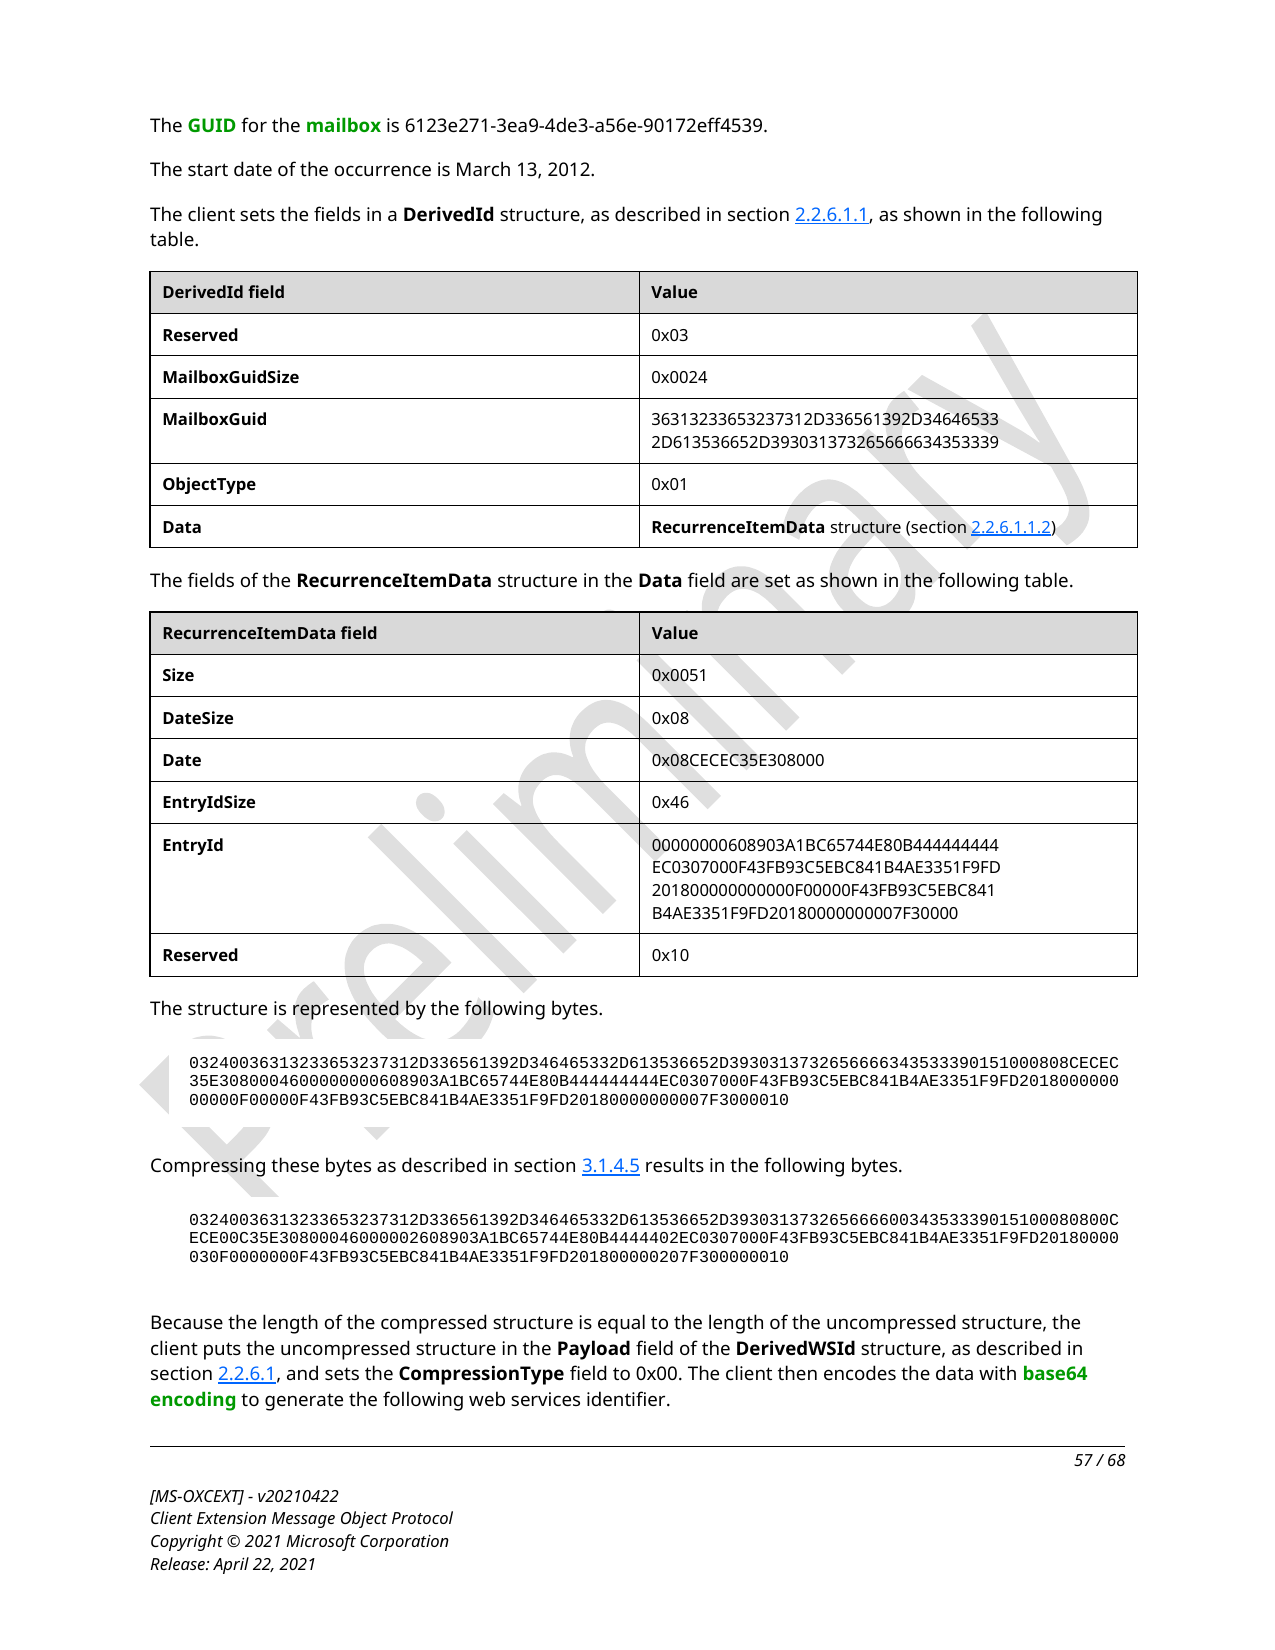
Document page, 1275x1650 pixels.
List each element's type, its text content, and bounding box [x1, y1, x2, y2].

text 03240036313233653237312D336561392D346465332D613536652D3930313732656666343533390151000808CECEC35E3080004600000000608903A1BC65744E80B444444444EC0307000F43FB93C5EBC841B4AE3351F9FD201800000000000F00000F43FB93C5EBC841B4AE3351F9FD20180000000007F3000010 [175, 1046, 1137, 1121]
table_cell RecurrenceItemData structure (section 2.2.6.1.1.2) [640, 506, 1137, 547]
table_cell Reserved [151, 314, 639, 355]
table_cell Reserved [151, 934, 639, 976]
text The structure is represented by the following bytes. [150, 995, 1125, 1021]
table_cell 0x01 [640, 464, 1137, 505]
table_cell Date [151, 739, 639, 781]
text The GUID for the mailbox is 6123e271-3ea9-4de3-a56e-90172eff4539. [150, 112, 1125, 138]
table_cell ObjectType [151, 464, 639, 505]
text The fields of the RecurrenceItemData structure in the Data field are set as shown in the following table. [150, 567, 1125, 593]
table_cell 00000000608903A1BC65744E80B444444444​EC0307000F43FB93C5EBC841B4AE3351F9FD​201800000000000F00000F43FB93C5EBC841​B4AE3351F9FD20180000000007F30000 [640, 824, 1137, 933]
text Because the length of the compressed structure is equal to the length of the uncompressed structure, the client puts the uncompressed structure in the Payload field of the DerivedWSId structure, as described in section 2.2.6.1, and sets the CompressionType field to 0x00. The client then encodes the data with base64 encoding to generate the following web services identifier. [150, 1309, 1125, 1412]
text 03240036313233653237312D336561392D346465332D613536652D39303137326566660034353339015100080800CECE00C35E30800046000002608903A1BC65744E80B4444402EC0307000F43FB93C5EBC841B4AE3351F9FD20180000030F0000000F43FB93C5EBC841B4AE3351F9FD201800000207F300000010 [175, 1203, 1137, 1278]
table_cell EntryId [151, 824, 639, 933]
table_cell 0x46 [640, 782, 1137, 823]
table_cell 0x10 [640, 934, 1137, 976]
table_cell Data [151, 506, 639, 547]
table_cell 36313233653237312D336561392D34646533​2D613536652D393031373265666634353339 [640, 399, 1137, 463]
table_cell DateSize [151, 697, 639, 738]
text Compressing these bytes as described in section 3.1.4.5 results in the following bytes. [150, 1152, 1125, 1178]
text The start date of the occurrence is March 13, 2012. [150, 157, 1125, 182]
table_header RecurrenceItemData field [151, 613, 639, 654]
table_cell 0x08 [640, 697, 1137, 738]
table_header Value [640, 613, 1137, 654]
text The client sets the fields in a DerivedId structure, as described in section 2.2.6.1.1, as shown in the following table. [150, 201, 1125, 252]
table_cell 0x0051 [640, 655, 1137, 696]
table_header DerivedId field [151, 272, 639, 313]
table_cell 0x08CECEC35E308000 [640, 739, 1137, 781]
table_cell 0x0024 [640, 356, 1137, 398]
table_header Value [640, 272, 1137, 313]
table_cell EntryIdSize [151, 782, 639, 823]
table_cell MailboxGuidSize [151, 356, 639, 398]
table_cell 0x03 [640, 314, 1137, 355]
table_cell Size [151, 655, 639, 696]
table_cell MailboxGuid [151, 399, 639, 463]
